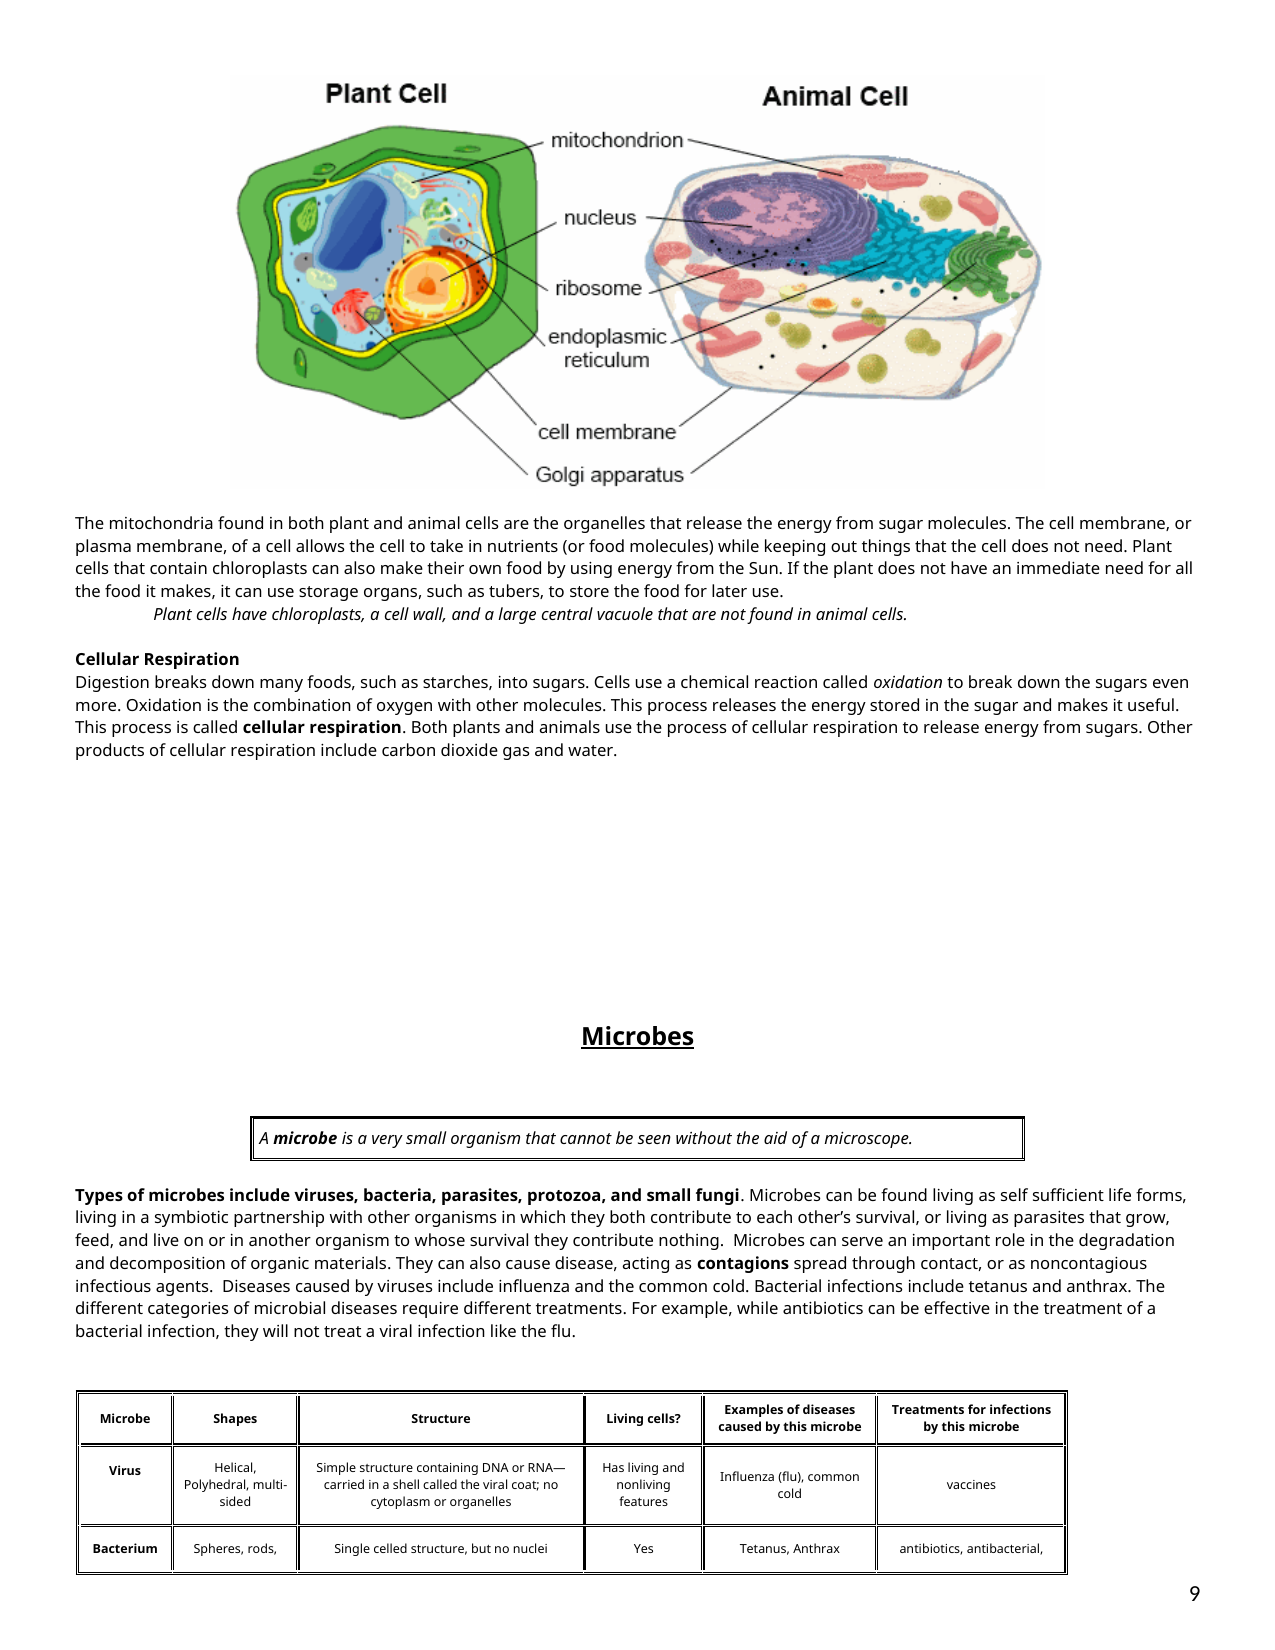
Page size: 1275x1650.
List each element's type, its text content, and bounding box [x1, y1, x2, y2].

table_cell Yes [584, 1524, 703, 1572]
table_cell Bacterium [79, 1524, 173, 1572]
table_header Treatments for infections by this microbe [877, 1394, 1064, 1443]
text Microbes [75, 1019, 1200, 1053]
table_header Microbe [79, 1394, 173, 1443]
table_header Structure [298, 1392, 584, 1443]
text Plant cells have chloroplasts, a cell wall, and a large central vacuole that are not found in animal cells. [75, 602, 1200, 625]
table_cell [173, 1524, 298, 1572]
table_header A microbe is a very small organism that cannot be seen without the aid of a microscope. [254, 1119, 1022, 1157]
table_cell Influenza (flu), common cold [705, 1447, 875, 1523]
table_header Living cells? [584, 1392, 703, 1443]
table_cell Tetanus, Anthrax [703, 1527, 877, 1572]
table_header Shapes [173, 1392, 298, 1443]
table_cell vaccines [878, 1443, 1065, 1523]
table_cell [298, 1527, 584, 1572]
table_cell Virus [79, 1443, 171, 1523]
table_cell Has living and nonliving features [586, 1447, 701, 1523]
table_header Examples of diseases caused by this microbe [703, 1394, 877, 1443]
text Digestion breaks down many foods, such as starches, into sugars. Cells use a chemical reaction called oxidation to break down the sugars even more. Oxidation is the combination of oxygen with other molecules. This process releases the energy stored in the sugar and makes it useful. This process is called cellular respiration. Both plants and animals use the process of cellular respiration to release energy from sugars. Other products of cellular respiration include carbon dioxide gas and water. [75, 670, 1200, 761]
table_cell Simple structure containing DNA or RNA—carried in a shell called the viral coat; no cytoplasm or organelles [300, 1447, 583, 1523]
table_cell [877, 1524, 1065, 1572]
picture [230, 75, 1045, 489]
table_cell Helical, Polyhedral, multi-sided [174, 1447, 296, 1523]
text Cellular Respiration [75, 648, 1200, 670]
text Types of microbes include viruses, bacteria, parasites, protozoa, and small fungi. Microbes can be found living as self sufficient life forms, living in a symbiotic partnership with other organisms in which they both contribute to each other’s survival, or living as parasites that grow, feed, and live on or in another organism to whose survival they contribute nothing. Microbes can serve an important role in the degradation and decomposition of organic materials. They can also cause disease, acting as contagions spread through contact, or as noncontagious infectious agents. Diseases caused by viruses include influenza and the common cold. Bacterial infections include tetanus and anthrax. The different categories of microbial diseases require different treatments. For example, while antibiotics can be effective in the treatment of a bacterial infection, they will not treat a viral infection like the flu. [75, 1161, 1200, 1342]
text The mitochondria found in both plant and animal cells are the organelles that release the energy from sugar molecules. The cell membrane, or plasma membrane, of a cell allows the cell to take in nutrients (or food molecules) while keeping out things that the cell does not need. Plant cells that contain chloroplasts can also make their own food by using energy from the Sun. If the plant does not have an immediate need for all the food it makes, it can use storage organs, such as tubers, to store the food for later use. [75, 511, 1200, 602]
